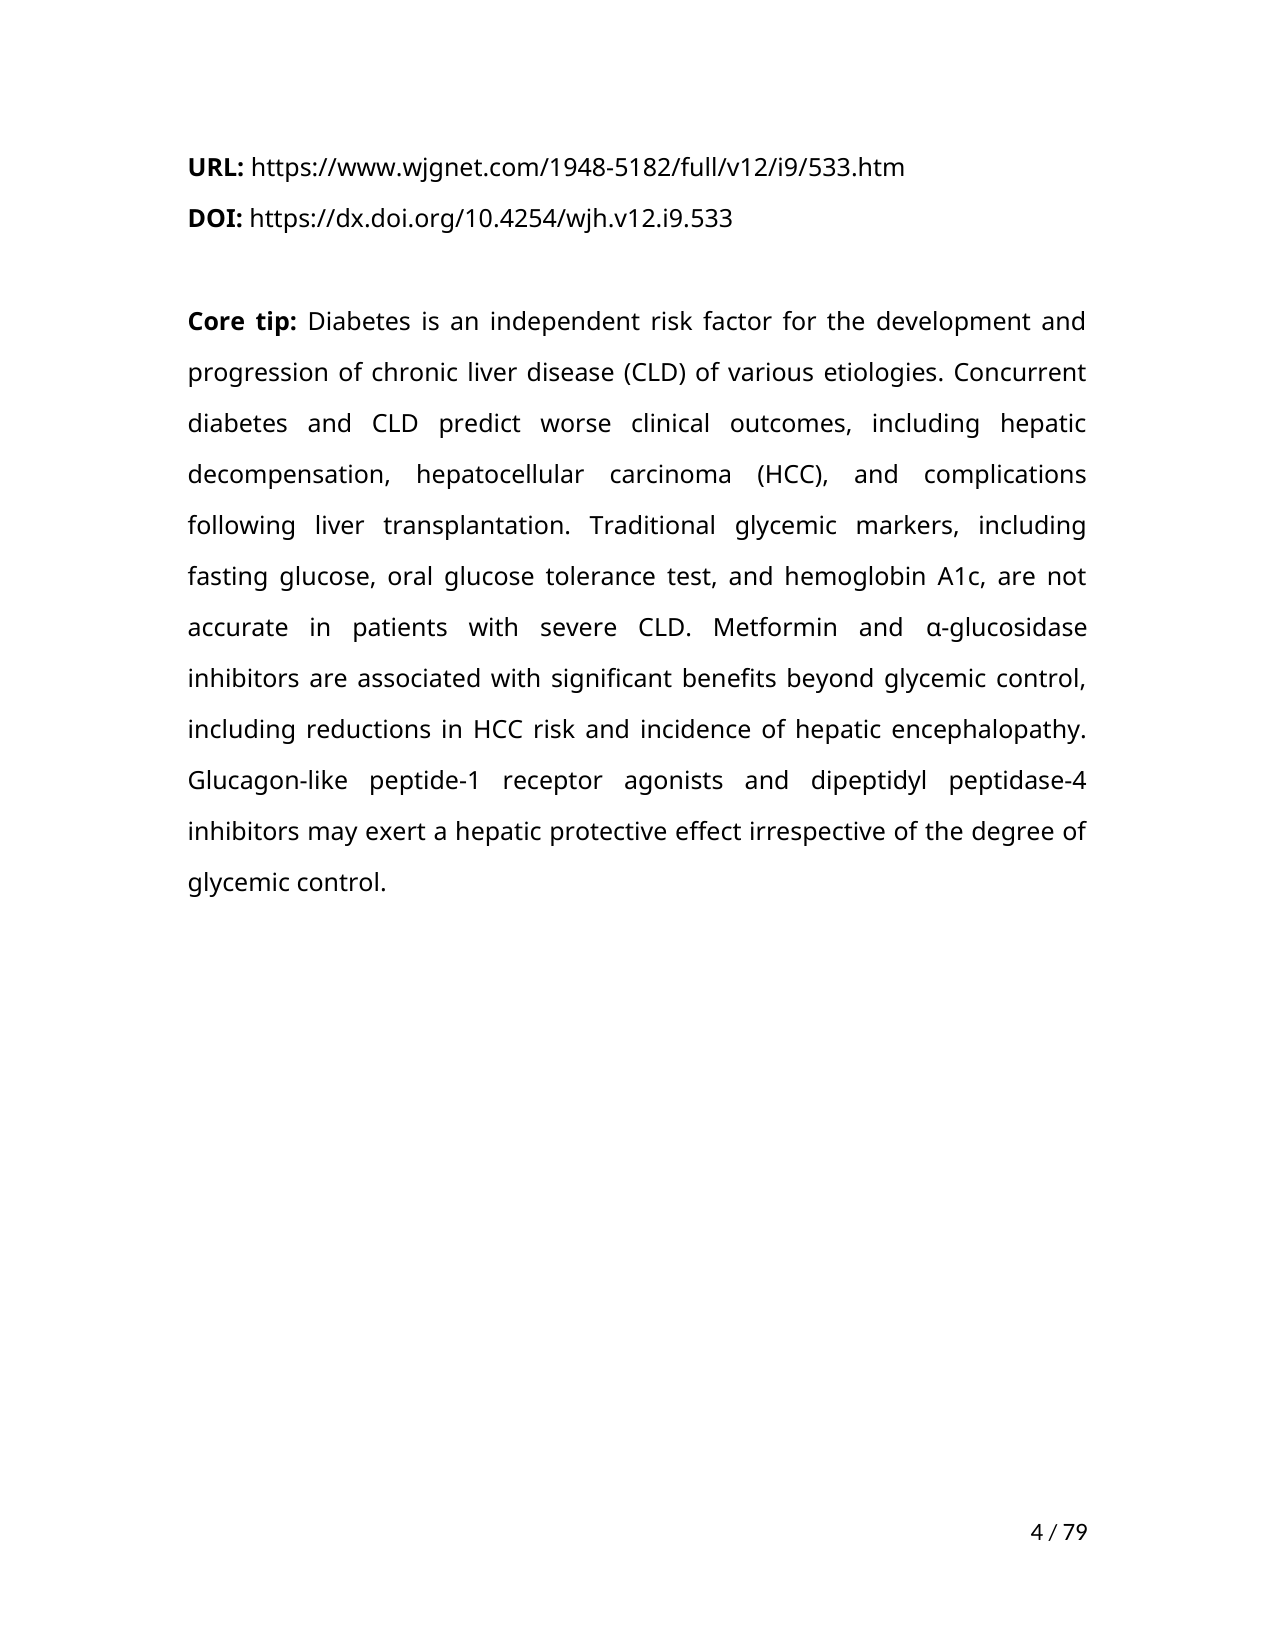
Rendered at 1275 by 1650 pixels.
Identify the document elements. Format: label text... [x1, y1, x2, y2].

text URL: https://www.wjgnet.com/1948-5182/full/v12/i9/533.htm [187, 150, 1087, 184]
text Core tip: Diabetes is an independent risk factor for the development and progression of chronic liver disease (CLD) of various etiologies. Concurrent diabetes and CLD predict worse clinical outcomes, including hepatic decompensation, hepatocellular carcinoma (HCC), and complications following liver transplantation. Traditional glycemic markers, including fasting glucose, oral glucose tolerance test, and hemoglobin A1c, are not accurate in patients with severe CLD. Metformin and α-glucosidase inhibitors are associated with significant benefits beyond glycemic control, including reductions in HCC risk and incidence of hepatic encephalopathy. Glucagon-like peptide-1 receptor agonists and dipeptidyl peptidase-4 inhibitors may exert a hepatic protective effect irrespective of the degree of glycemic control. [187, 303, 1087, 899]
text DOI: https://dx.doi.org/10.4254/wjh.v12.i9.533 [187, 201, 1087, 235]
